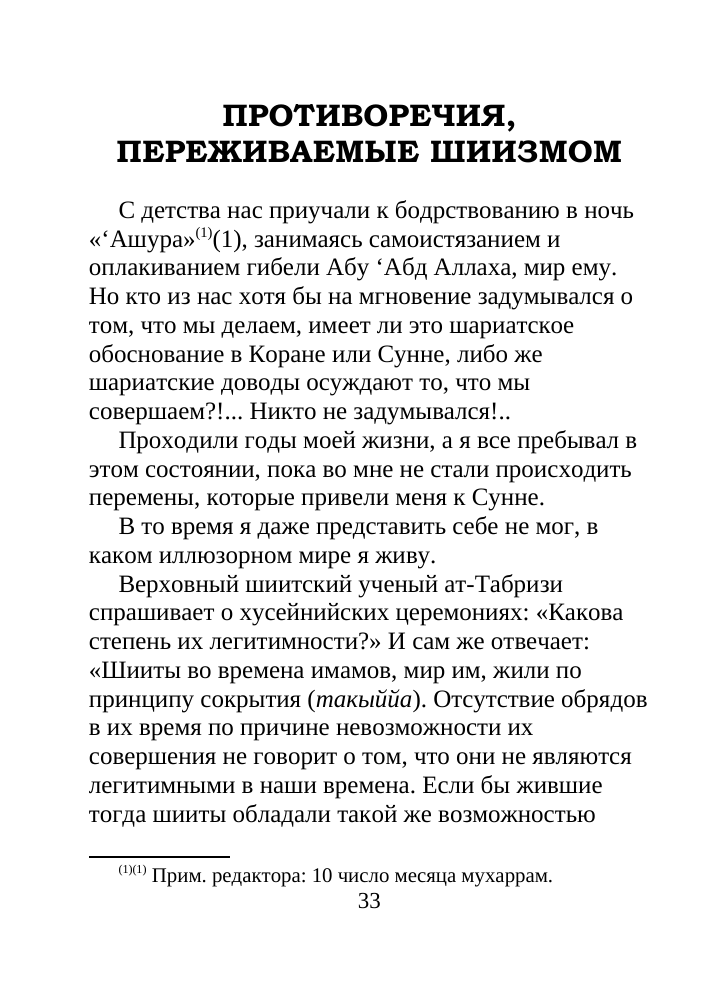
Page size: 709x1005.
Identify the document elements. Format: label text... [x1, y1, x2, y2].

text ПРОТИВОРЕЧИЯ, ПЕРЕЖИВАЕМЫЕ ШИИЗМОМ [89, 97, 650, 170]
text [89, 569, 650, 827]
text Проходили годы моей жизни, а я все пребывал в этом состоянии, пока во мне не стали происходить перемены, которые привели меня к Сунне. [89, 425, 650, 511]
text В то время я даже представить себе не мог, в каком иллюзорном мире я живу. [89, 511, 650, 569]
text С детства нас приучали к бодрствованию в ночь «‘Ашура»(1), занимаясь самоистязанием и оплакиванием гибели Абу ‘Абд Аллаха, мир ему. Но кто из нас хотя бы на мгновение задумывался о том, что мы делаем, имеет ли это шариатское обоснование в Коране или Сунне, либо же шариатские доводы осуждают то, что мы совершаем?!... Никто не задумывался!.. [89, 195, 650, 425]
